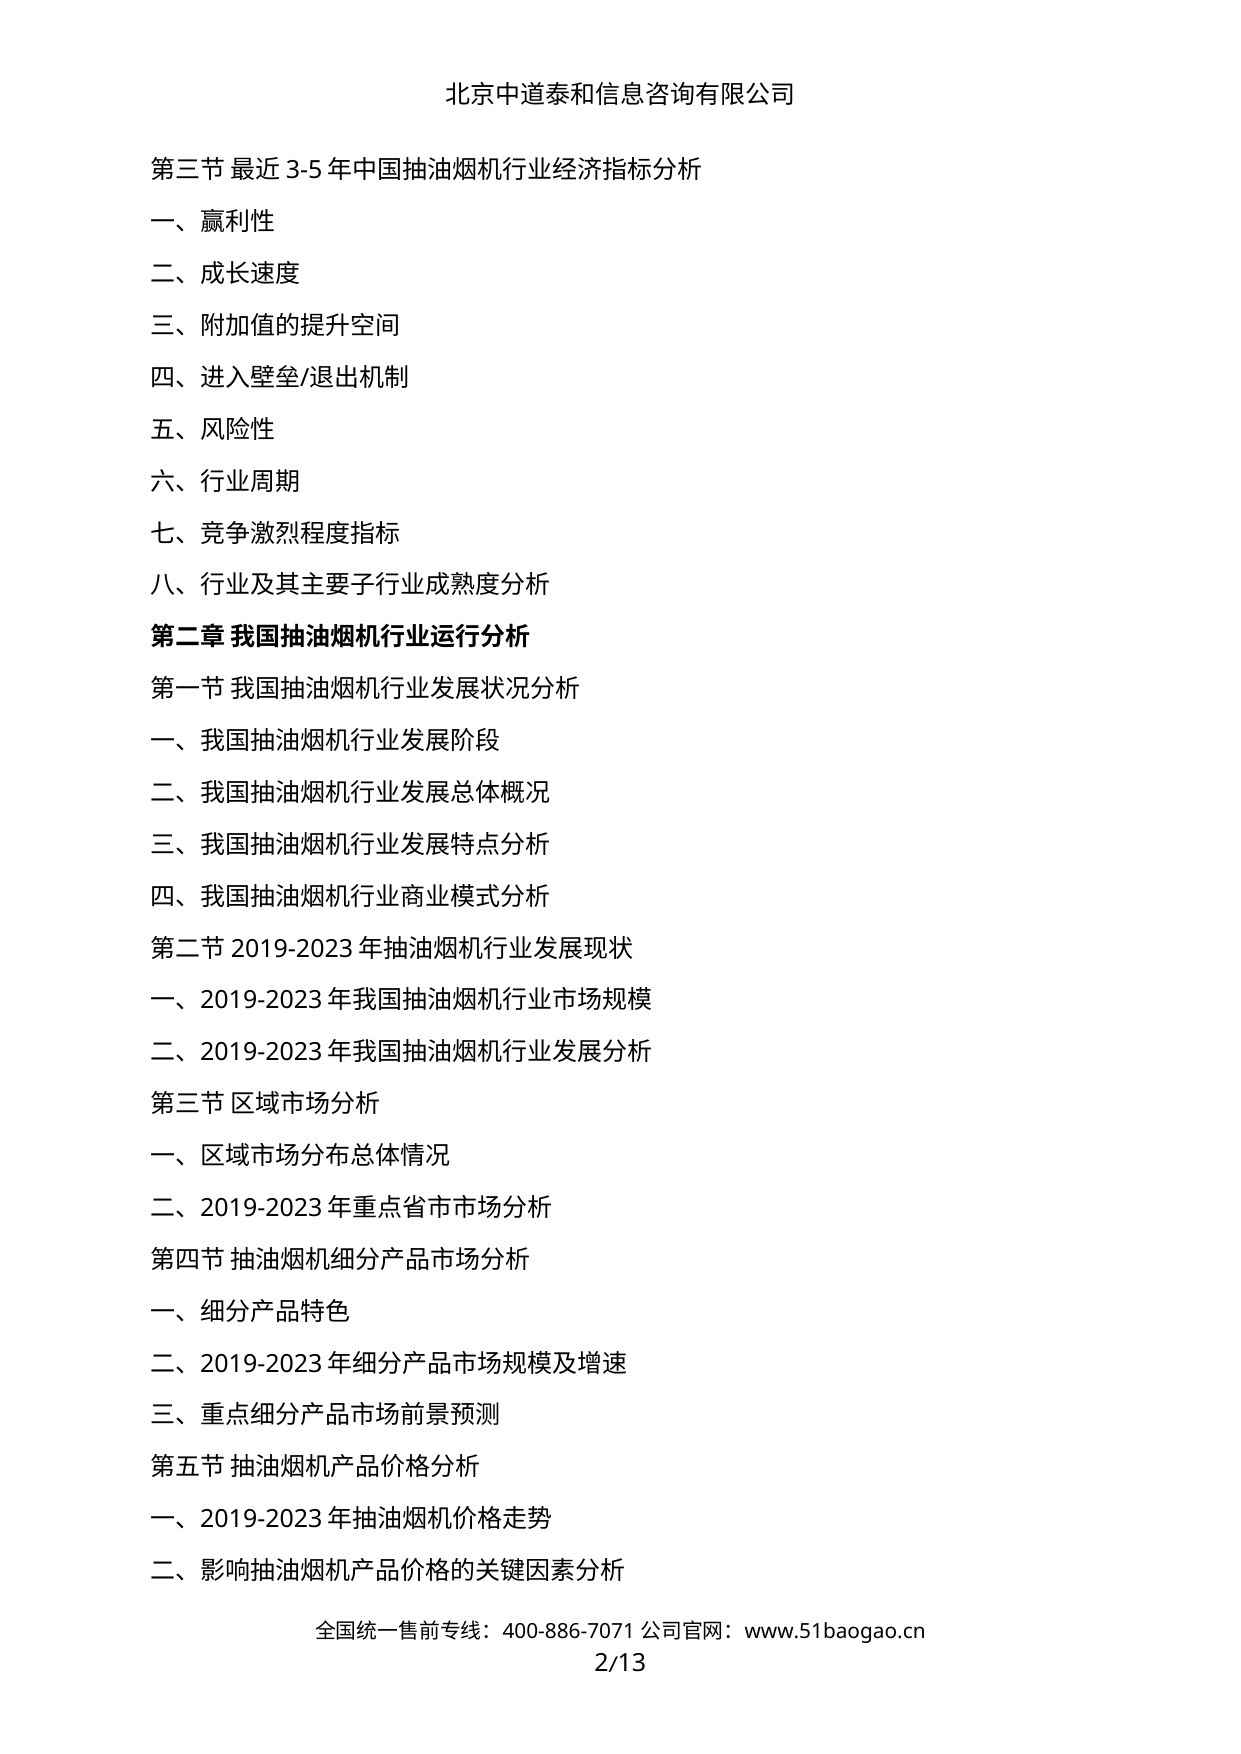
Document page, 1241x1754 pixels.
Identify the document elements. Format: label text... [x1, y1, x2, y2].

text 第三节 区域市场分析 [150, 1084, 1090, 1120]
text 第四节 抽油烟机细分产品市场分析 [150, 1239, 1090, 1276]
text 三、重点细分产品市场前景预测 [150, 1395, 1090, 1431]
text 第三节 最近3-5年中国抽油烟机行业经济指标分析 [150, 150, 1090, 186]
text 二、成长速度 [150, 254, 1090, 290]
text 一、我国抽油烟机行业发展阶段 [150, 721, 1090, 757]
text 五、风险性 [150, 409, 1090, 446]
text 第一节 我国抽油烟机行业发展状况分析 [150, 669, 1090, 705]
text 第二章 我国抽油烟机行业运行分析 [150, 617, 1090, 653]
text 三、附加值的提升空间 [150, 306, 1090, 342]
text 四、我国抽油烟机行业商业模式分析 [150, 876, 1090, 912]
text 二、2019-2023年细分产品市场规模及增速 [150, 1343, 1090, 1379]
text 第二节 2019-2023年抽油烟机行业发展现状 [150, 928, 1090, 964]
text 一、区域市场分布总体情况 [150, 1136, 1090, 1172]
text 七、竞争激烈程度指标 [150, 513, 1090, 549]
text 二、影响抽油烟机产品价格的关键因素分析 [150, 1551, 1090, 1587]
text 四、进入壁垒/退出机制 [150, 357, 1090, 394]
text 一、2019-2023年我国抽油烟机行业市场规模 [150, 980, 1090, 1016]
text 二、我国抽油烟机行业发展总体概况 [150, 772, 1090, 809]
text 六、行业周期 [150, 461, 1090, 497]
text 一、赢利性 [150, 202, 1090, 238]
text 八、行业及其主要子行业成熟度分析 [150, 565, 1090, 601]
text 二、2019-2023年重点省市市场分析 [150, 1187, 1090, 1224]
text 三、我国抽油烟机行业发展特点分析 [150, 824, 1090, 861]
text 第五节 抽油烟机产品价格分析 [150, 1447, 1090, 1483]
text 一、细分产品特色 [150, 1291, 1090, 1327]
text 二、2019-2023年我国抽油烟机行业发展分析 [150, 1032, 1090, 1068]
text 一、2019-2023年抽油烟机价格走势 [150, 1499, 1090, 1535]
